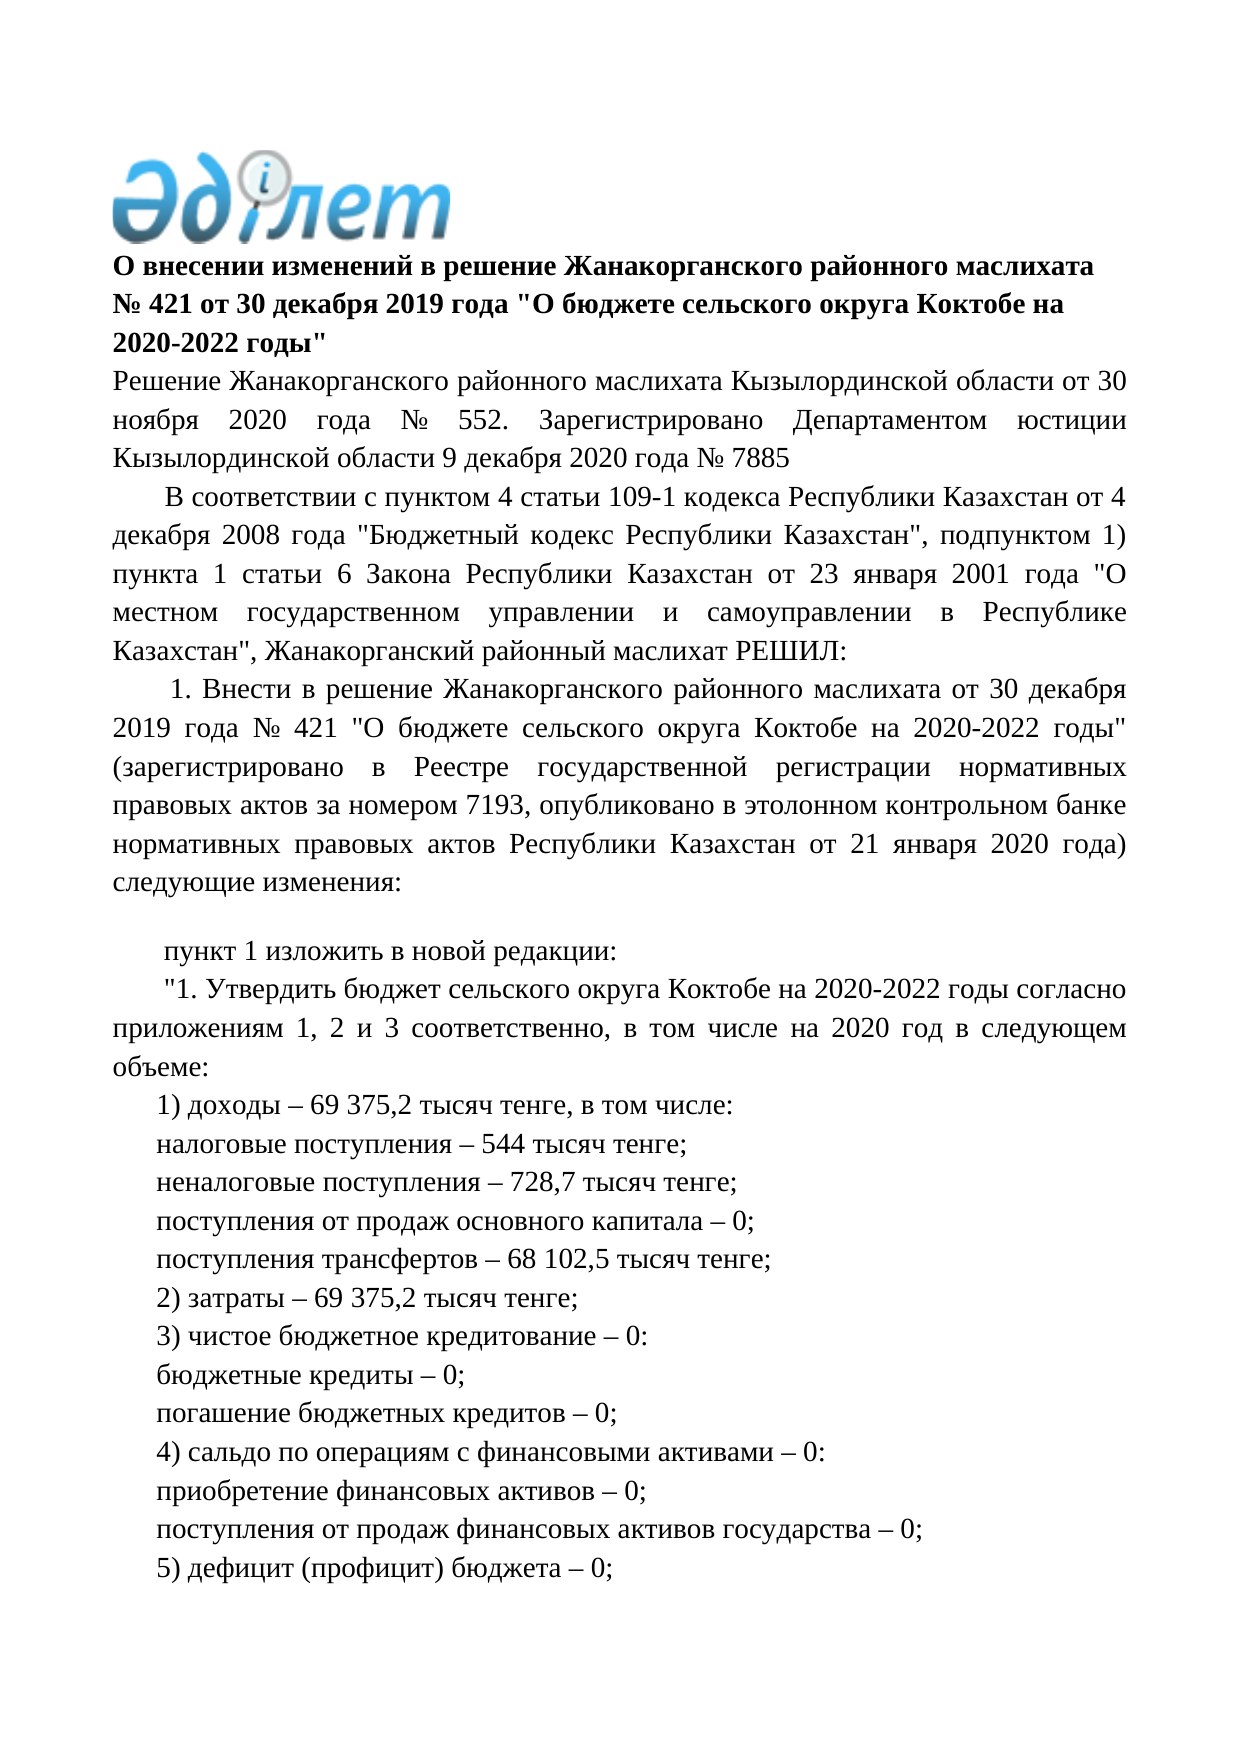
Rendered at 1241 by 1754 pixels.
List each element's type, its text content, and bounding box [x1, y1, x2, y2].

text неналоговые поступления – 728,7 тысяч тенге; [112, 1164, 1128, 1198]
text Решение Жанакорганского районного маслихата Кызылординской области от 30 ноября 2020 года № 552. Зарегистрировано Департаментом юстиции Кызылординской области 9 декабря 2020 года № 7885 [112, 363, 1128, 474]
text приобретение финансовых активов – 0; [112, 1473, 1128, 1506]
text 2) затраты – 69 375,2 тысяч тенге; [112, 1280, 1128, 1313]
picture [112, 150, 451, 244]
text 3) чистое бюджетное кредитование – 0: [112, 1318, 1128, 1352]
text поступления от продаж основного капитала – 0; [112, 1203, 1128, 1236]
text 4) сальдо по операциям с финансовыми активами – 0: [112, 1434, 1128, 1468]
text 1) доходы – 69 375,2 тысяч тенге, в том числе: [112, 1087, 1128, 1121]
text 1. Внести в решение Жанакорганского районного маслихата от 30 декабря 2019 года № 421 "О бюджете сельского округа Коктобе на 2020-2022 годы" (зарегистрировано в Реестре государственной регистрации нормативных правовых актов за номером 7193, опубликовано в этолонном контрольном банке нормативных правовых актов Республики Казахстан от 21 января 2020 года) следующие изменения: [112, 672, 1128, 898]
text налоговые поступления – 544 тысяч тенге; [112, 1126, 1128, 1159]
text О внесении изменений в решение Жанакорганского районного маслихата № 421 от 30 декабря 2019 года "О бюджете сельского округа Коктобе на 2020-2022 годы" [112, 248, 1128, 358]
text поступления трансфертов – 68 102,5 тысяч тенге; [112, 1241, 1128, 1275]
text "1. Утвердить бюджет сельского округа Коктобе на 2020-2022 годы согласно приложениям 1, 2 и 3 соответственно, в том числе на 2020 год в следующем объеме: [112, 972, 1128, 1082]
text погашение бюджетных кредитов – 0; [112, 1396, 1128, 1429]
text пункт 1 изложить в новой редакции: [112, 933, 1128, 967]
text поступления от продаж финансовых активов государства – 0; [112, 1511, 1128, 1545]
text бюджетные кредиты – 0; [112, 1357, 1128, 1391]
text В соответствии с пунктом 4 статьи 109-1 кодекса Республики Казахстан от 4 декабря 2008 года "Бюджетный кодекс Республики Казахстан", подпунктом 1) пункта 1 статьи 6 Закона Республики Казахстан от 23 января 2001 года "О местном государственном управлении и самоуправлении в Республике Казахстан", Жанакорганский районный маслихат РЕШИЛ: [112, 479, 1128, 667]
text 5) дефицит (профицит) бюджета – 0; [112, 1550, 1128, 1583]
